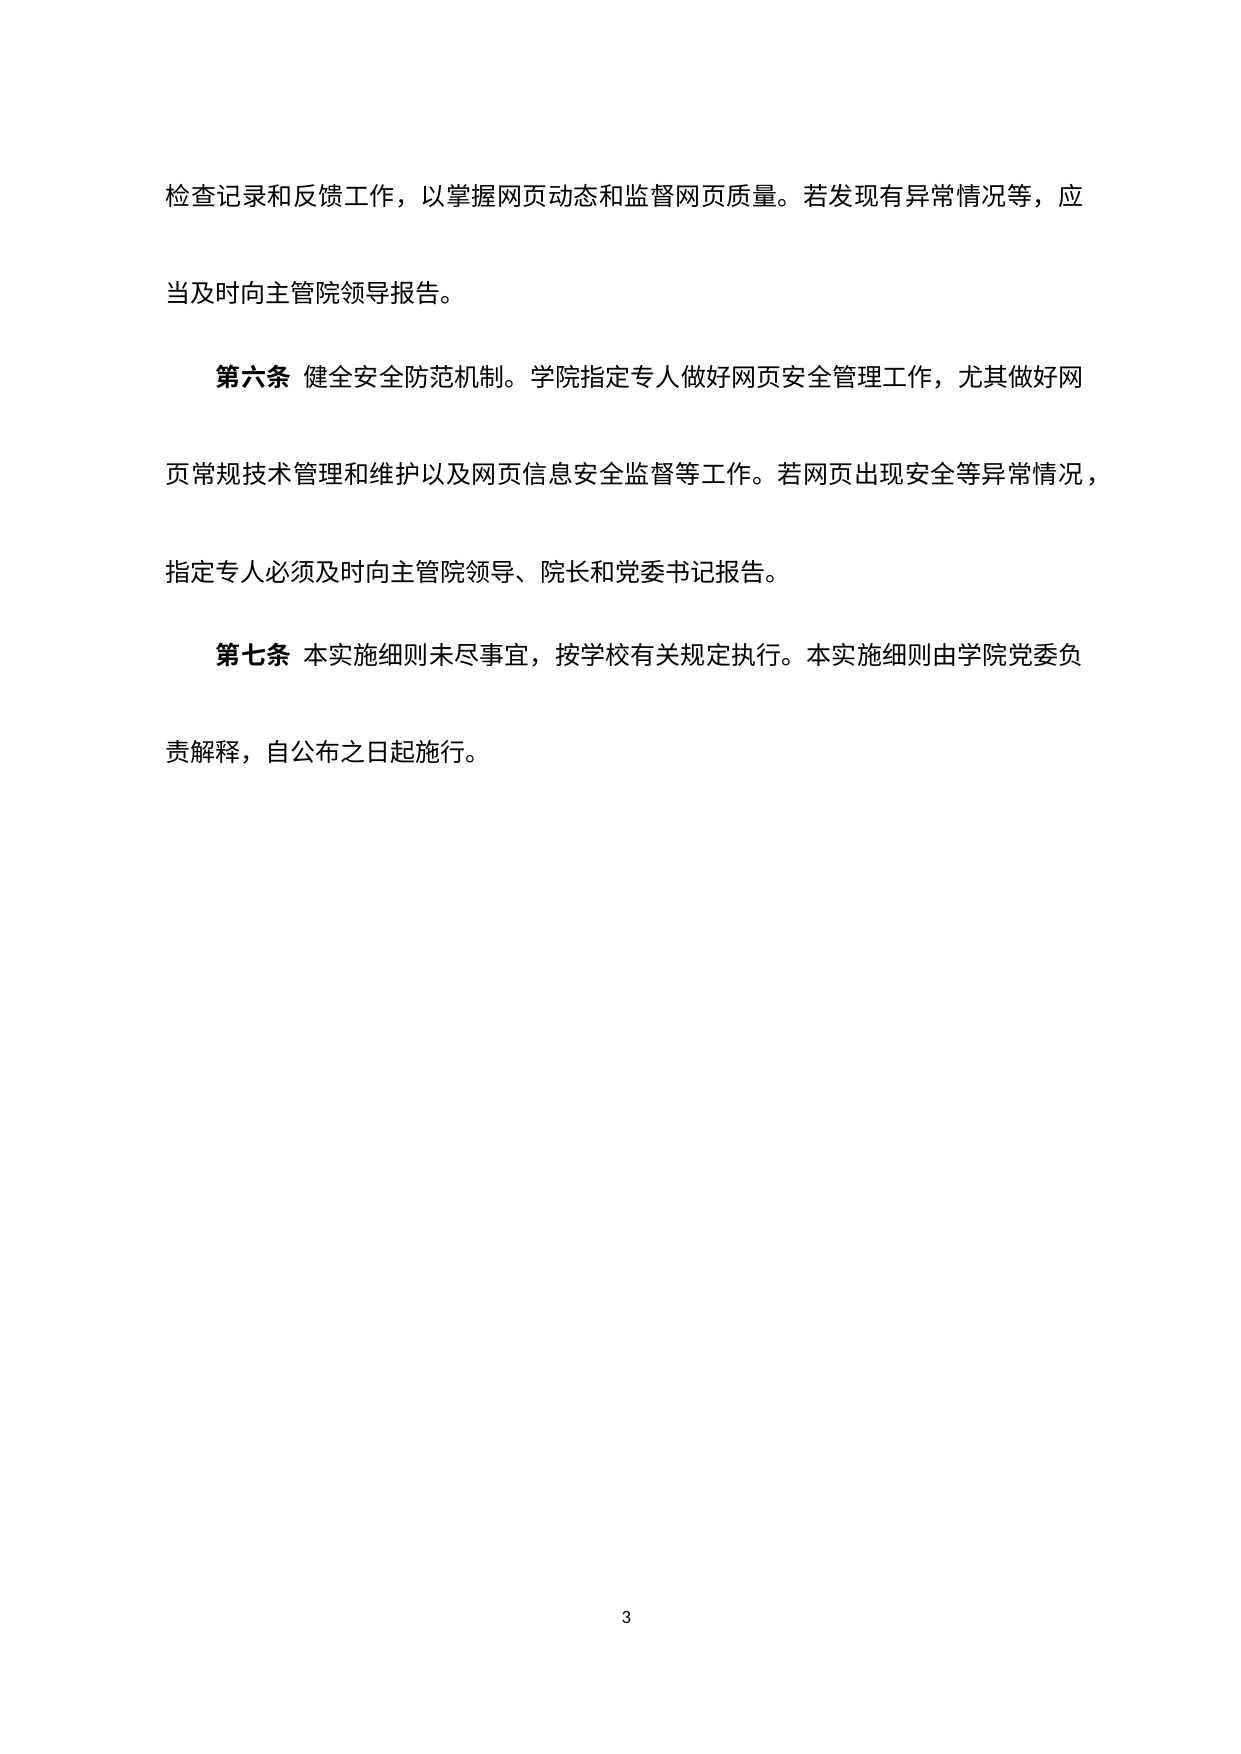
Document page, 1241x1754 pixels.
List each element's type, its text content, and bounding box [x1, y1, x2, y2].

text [165, 162, 1087, 324]
text 第六条 健全安全防范机制。学院指定专人做好网页安全管理工作，尤其做好网页常规技术管理和维护以及网页信息安全监督等工作。若网页出现安全等异常情况，指定专人必须及时向主管院领导、院长和党委书记报告。 [165, 343, 1087, 603]
text 第七条 本实施细则未尽事宜，按学校有关规定执行。本实施细则由学院党委负责解释，自公布之日起施行。 [165, 621, 1087, 783]
